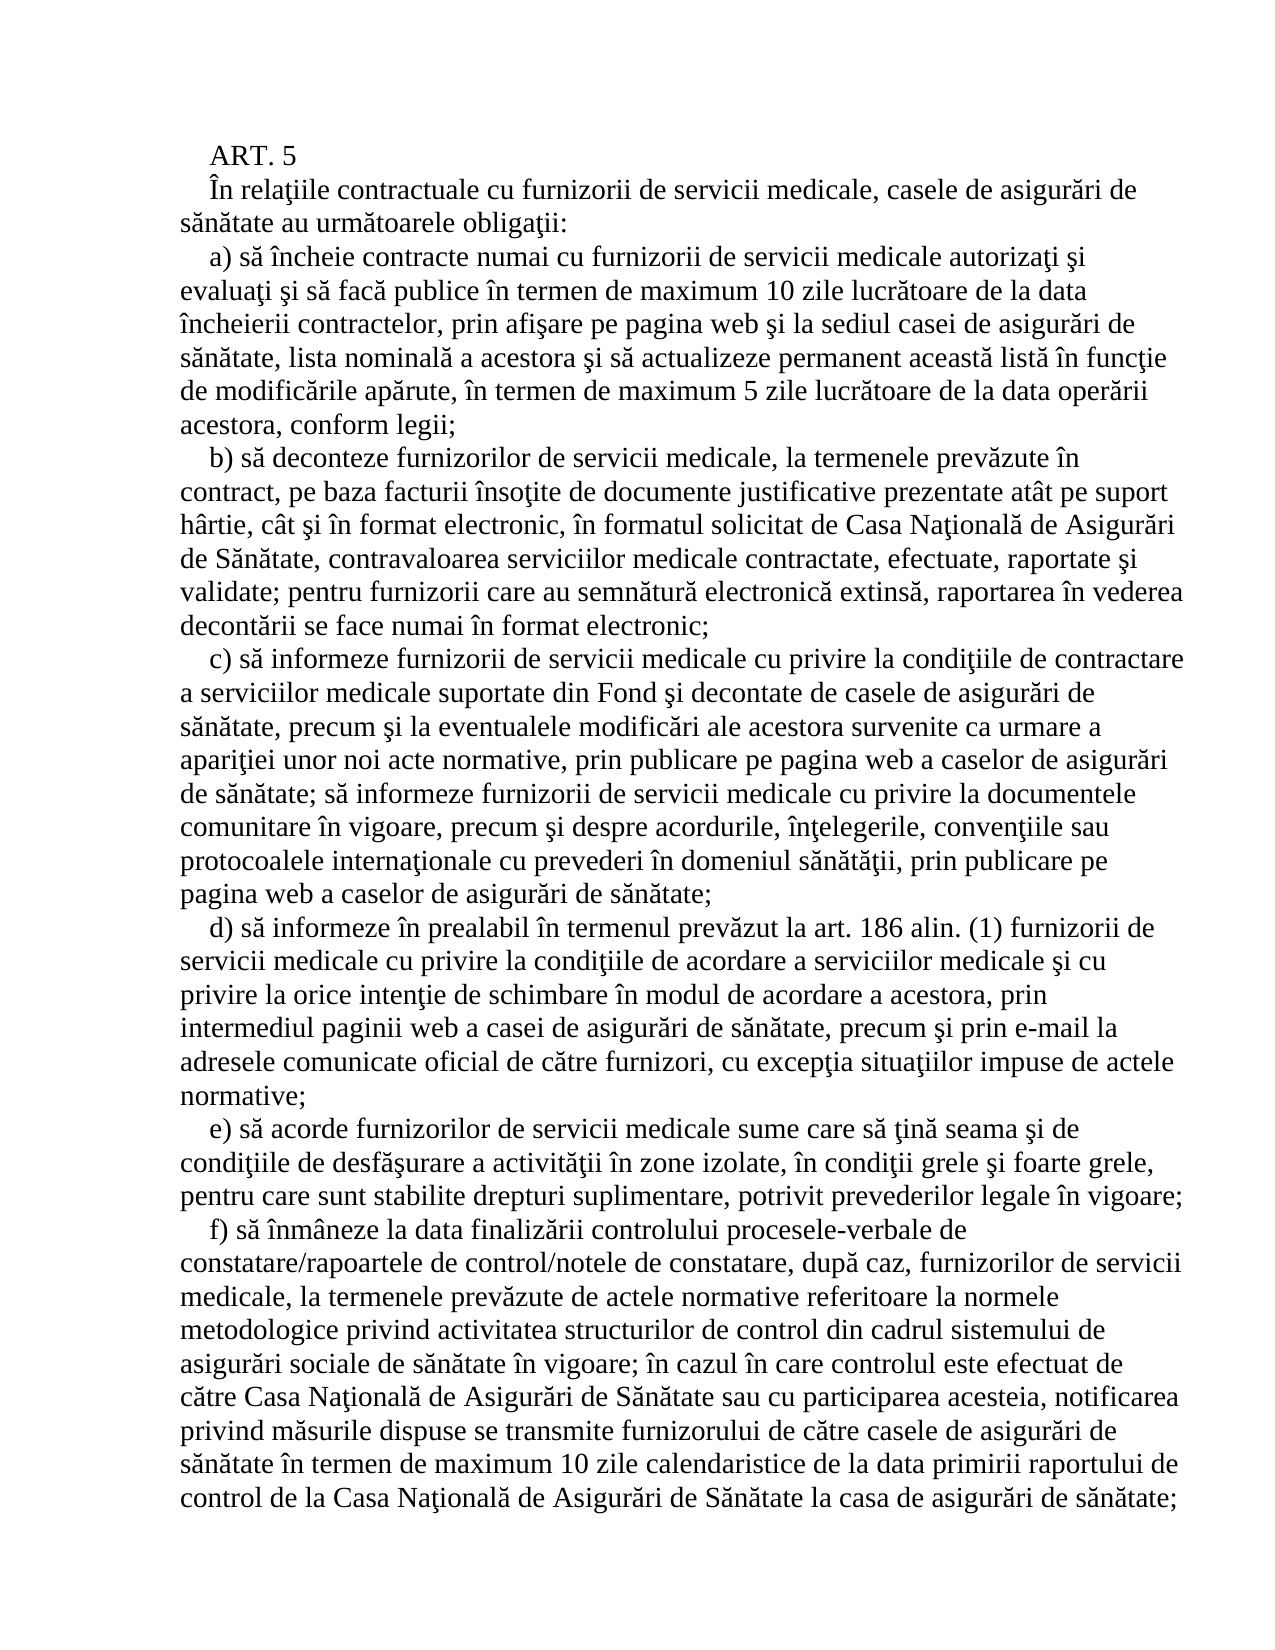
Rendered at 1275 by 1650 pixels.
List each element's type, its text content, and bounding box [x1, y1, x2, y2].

text În relaţiile contractuale cu furnizorii de servicii medicale, casele de asigurări de sănătate au următoarele obligaţii: [180, 172, 1185, 239]
text c) să informeze furnizorii de servicii medicale cu privire la condiţiile de contractare a serviciilor medicale suportate din Fond şi decontate de casele de asigurări de sănătate, precum şi la eventualele modificări ale acestora survenite ca urmare a apariţiei unor noi acte normative, prin publicare pe pagina web a caselor de asigurări de sănătate; să informeze furnizorii de servicii medicale cu privire la documentele comunitare în vigoare, precum şi despre acordurile, înţelegerile, convenţiile sau protocoalele internaţionale cu prevederi în domeniul sănătăţii, prin publicare pe pagina web a caselor de asigurări de sănătate; [180, 642, 1185, 910]
text ART. 5 [180, 138, 1185, 172]
text f) să înmâneze la data finalizării controlului procesele-verbale de constatare/rapoartele de control/notele de constatare, după caz, furnizorilor de servicii medicale, la termenele prevăzute de actele normative referitoare la normele metodologice privind activitatea structurilor de control din cadrul sistemului de asigurări sociale de sănătate în vigoare; în cazul în care controlul este efectuat de către Casa Naţională de Asigurări de Sănătate sau cu participarea acesteia, notificarea privind măsurile dispuse se transmite furnizorului de către casele de asigurări de sănătate în termen de maximum 10 zile calendaristice de la data primirii raportului de control de la Casa Naţională de Asigurări de Sănătate la casa de asigurări de sănătate; [180, 1212, 1185, 1514]
text d) să informeze în prealabil în termenul prevăzut la art. 186 alin. (1) furnizorii de servicii medicale cu privire la condiţiile de acordare a serviciilor medicale şi cu privire la orice intenţie de schimbare în modul de acordare a acestora, prin intermediul paginii web a casei de asigurări de sănătate, precum şi prin e-mail la adresele comunicate oficial de către furnizori, cu excepţia situaţiilor impuse de actele normative; [180, 910, 1185, 1111]
text a) să încheie contracte numai cu furnizorii de servicii medicale autorizaţi şi evaluaţi şi să facă publice în termen de maximum 10 zile lucrătoare de la data încheierii contractelor, prin afişare pe pagina web şi la sediul casei de asigurări de sănătate, lista nominală a acestora şi să actualizeze permanent această listă în funcţie de modificările apărute, în termen de maximum 5 zile lucrătoare de la data operării acestora, conform legii; [180, 239, 1185, 440]
text b) să deconteze furnizorilor de servicii medicale, la termenele prevăzute în contract, pe baza facturii însoţite de documente justificative prezentate atât pe suport hârtie, cât şi în format electronic, în formatul solicitat de Casa Naţională de Asigurări de Sănătate, contravaloarea serviciilor medicale contractate, efectuate, raportate şi validate; pentru furnizorii care au semnătură electronică extinsă, raportarea în vederea decontării se face numai în format electronic; [180, 440, 1185, 642]
text e) să acorde furnizorilor de servicii medicale sume care să ţină seama şi de condiţiile de desfăşurare a activităţii în zone izolate, în condiţii grele şi foarte grele, pentru care sunt stabilite drepturi suplimentare, potrivit prevederilor legale în vigoare; [180, 1111, 1185, 1212]
